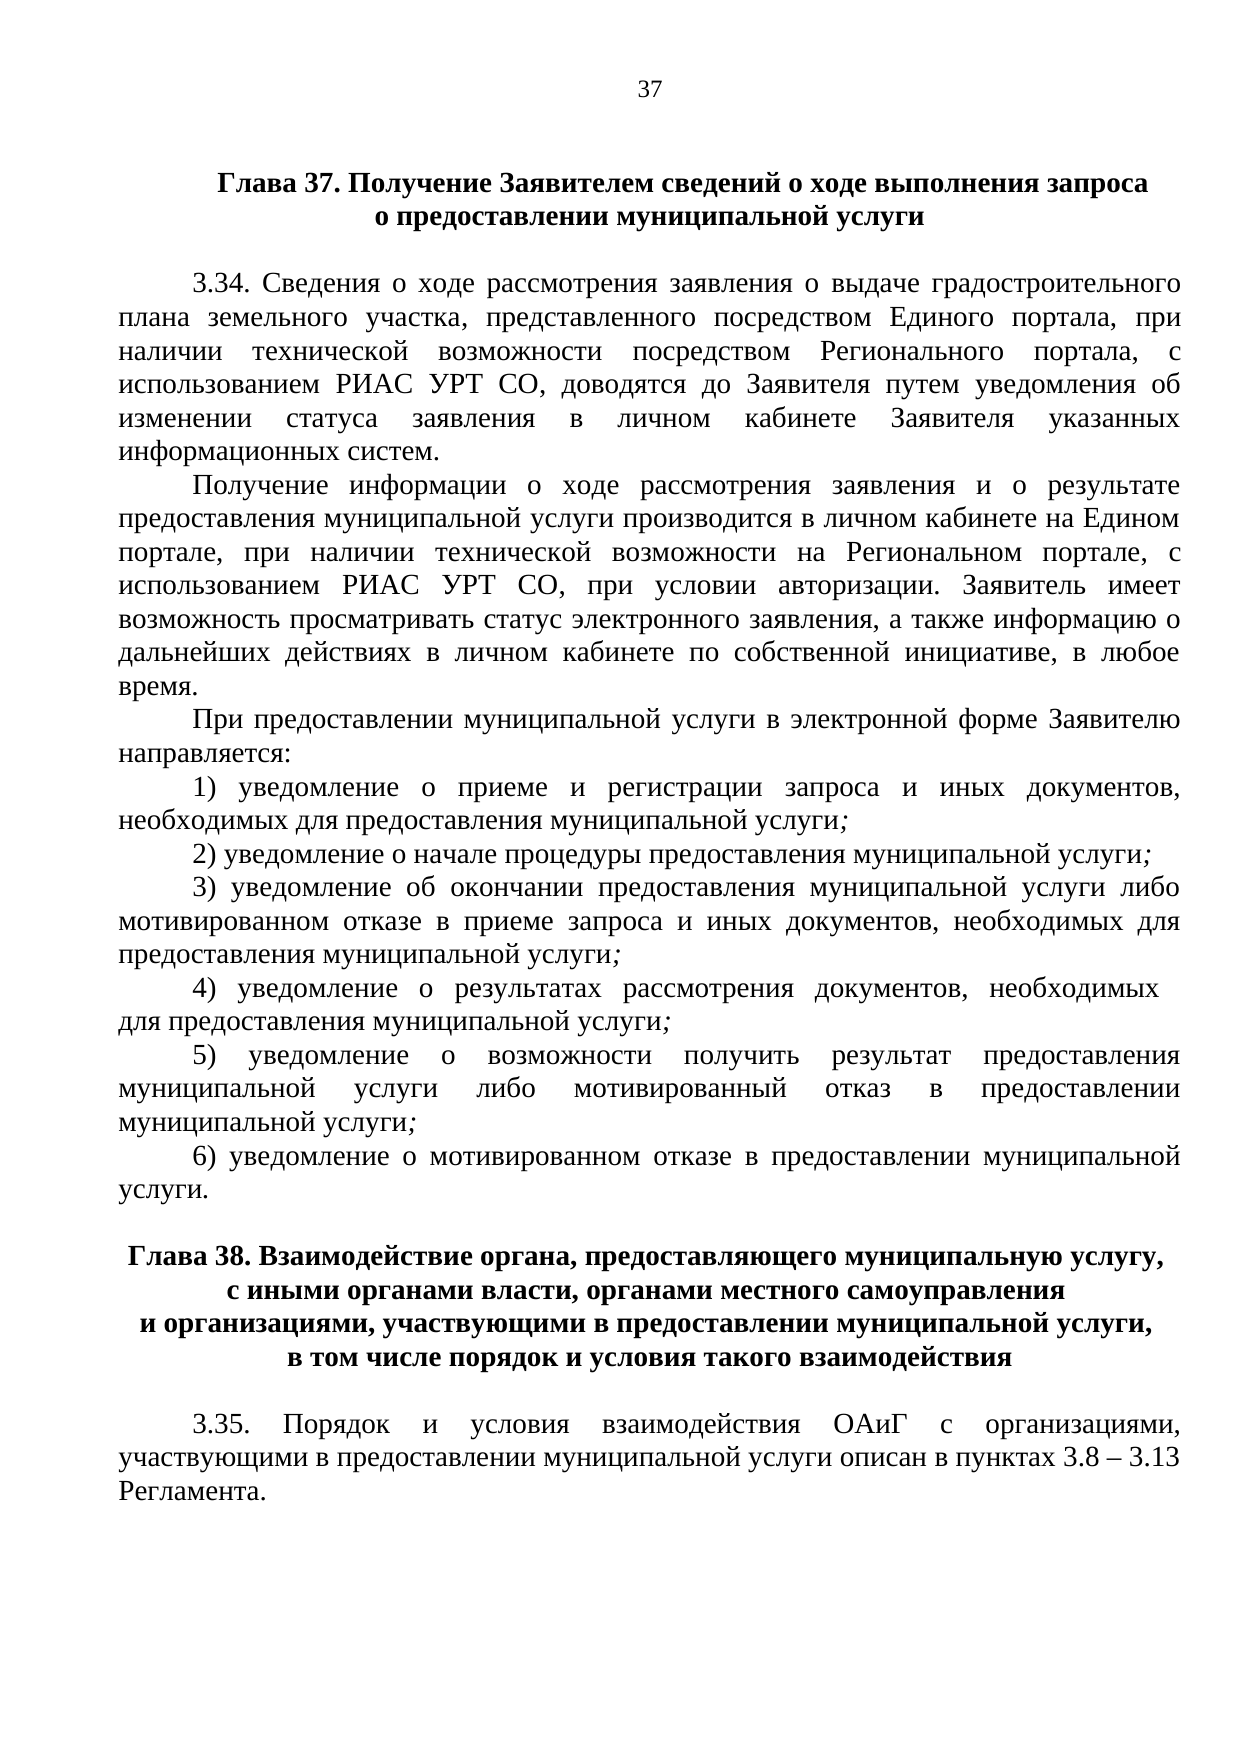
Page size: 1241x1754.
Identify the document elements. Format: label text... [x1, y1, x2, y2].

text Получение информации о ходе рассмотрения заявления и о результате предоставления муниципальной услуги производится в личном кабинете на Едином портале, при наличии технической возможности на Региональном портале, с использованием РИАС УРТ СО, при условии авторизации. Заявитель имеет возможность просматривать статус электронного заявления, а также информацию о дальнейших действиях в личном кабинете по собственной инициативе, в любое время. [118, 467, 1181, 702]
text 6) уведомление о мотивированном отказе в предоставлении муниципальной услуги. [118, 1138, 1181, 1205]
text 5) уведомление о возможности получить результат предоставления муниципальной услуги либо мотивированный отказ в предоставлении муниципальной услуги; [118, 1037, 1181, 1138]
text 3.35. Порядок и условия взаимодействия ОАиГ с организациями, участвующими в предоставлении муниципальной услуги описан в пунктах 3.8 – 3.13 Регламента. [118, 1406, 1181, 1507]
text 3) уведомление об окончании предоставления муниципальной услуги либо мотивированном отказе в приеме запроса и иных документов, необходимых для предоставления муниципальной услуги; [118, 869, 1181, 970]
text Глава 37. Получение Заявителем сведений о ходе выполнения запроса о предоставлении муниципальной услуги [118, 165, 1181, 232]
text 4) уведомление о результатах рассмотрения документов, необходимых для предоставления муниципальной услуги; [118, 970, 1181, 1037]
text При предоставлении муниципальной услуги в электронной форме Заявителю направляется: [118, 702, 1181, 769]
text 1) уведомление о приеме и регистрации запроса и иных документов, необходимых для предоставления муниципальной услуги; [118, 769, 1181, 836]
text 2) уведомление о начале процедуры предоставления муниципальной услуги; [118, 836, 1181, 869]
text Глава 38. Взаимодействие органа, предоставляющего муниципальную услугу, с иными органами власти, органами местного самоуправления и организациями, участвующими в предоставлении муниципальной услуги, в том числе порядок и условия такого взаимодействия [118, 1238, 1181, 1372]
text 3.34. Сведения о ходе рассмотрения заявления о выдаче градостроительного плана земельного участка, представленного посредством Единого портала, при наличии технической возможности посредством Регионального портала, с использованием РИАС УРТ СО, доводятся до Заявителя путем уведомления об изменении статуса заявления в личном кабинете Заявителя указанных информационных систем. [118, 266, 1181, 467]
